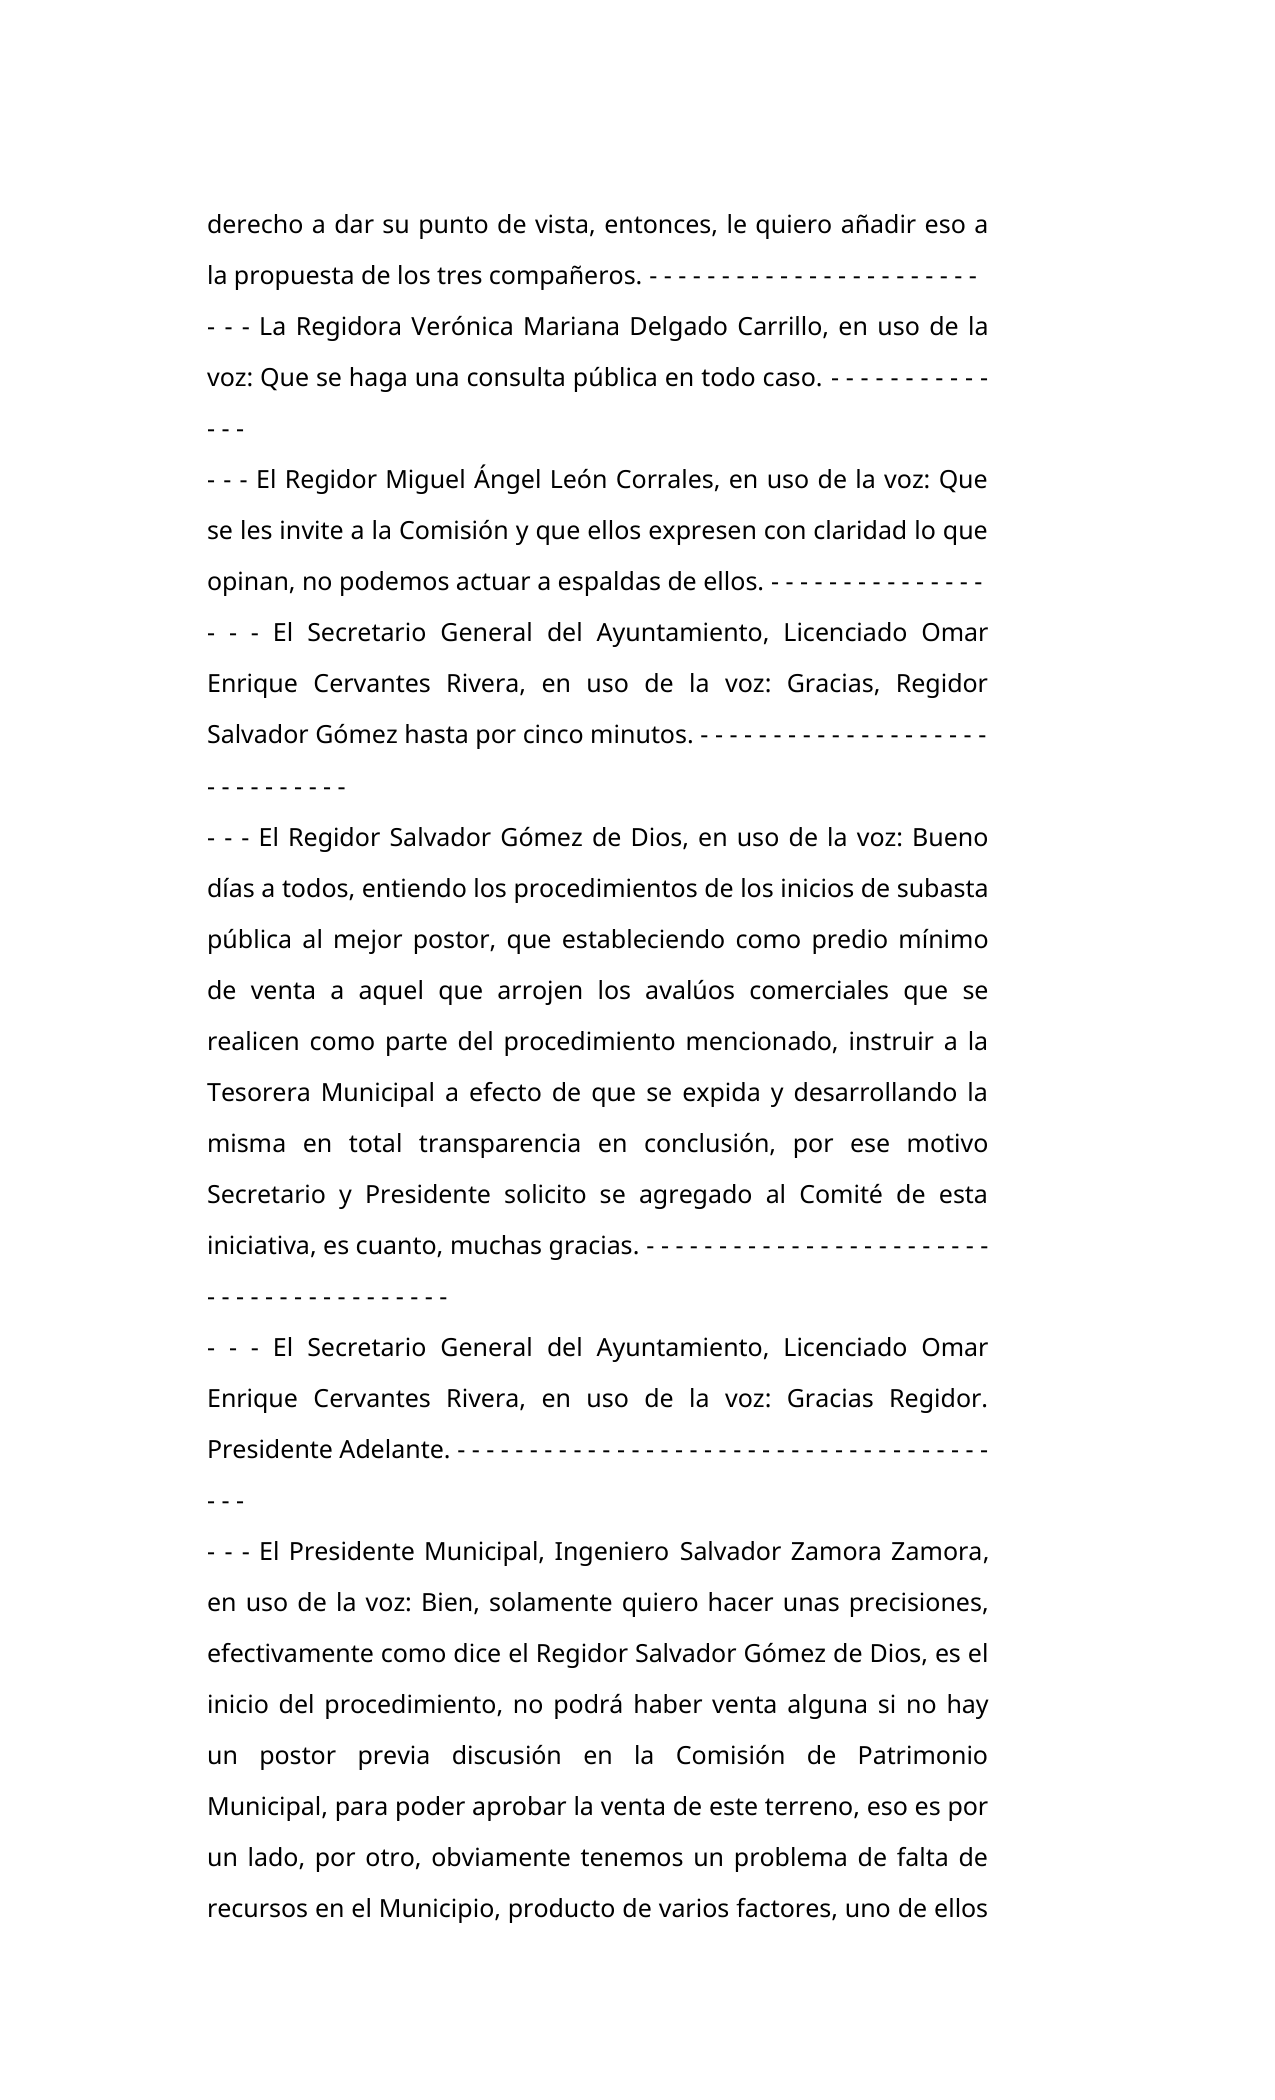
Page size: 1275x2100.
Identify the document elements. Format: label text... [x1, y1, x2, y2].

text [207, 207, 989, 292]
text - - - El Regidor Miguel Ángel León Corrales, en uso de la voz: Que se les invite a la Comisión y que ellos expresen con claridad lo que opinan, no podemos actuar a espaldas de ellos. - - - - - - - - - - - - - - - [207, 462, 989, 598]
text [207, 1534, 989, 1925]
text - - - El Secretario General del Ayuntamiento, Licenciado Omar Enrique Cervantes Rivera, en uso de la voz: Gracias Regidor. Presidente Adelante. - - - - - - - - - - - - - - - - - - - - - - - - - - - - - - - - - - - - - - - - [207, 1330, 989, 1517]
text - - - La Regidora Verónica Mariana Delgado Carrillo, en uso de la voz: Que se haga una consulta pública en todo caso. - - - - - - - - - - - - - - [207, 309, 989, 445]
text - - - El Secretario General del Ayuntamiento, Licenciado Omar Enrique Cervantes Rivera, en uso de la voz: Gracias, Regidor Salvador Gómez hasta por cinco minutos. - - - - - - - - - - - - - - - - - - - - - - - - - - - - - - [207, 615, 989, 802]
text - - - El Regidor Salvador Gómez de Dios, en uso de la voz: Bueno días a todos, entiendo los procedimientos de los inicios de subasta pública al mejor postor, que estableciendo como predio mínimo de venta a aquel que arrojen los avalúos comerciales que se realicen como parte del procedimiento mencionado, instruir a la Tesorera Municipal a efecto de que se expida y desarrollando la misma en total transparencia en conclusión, por ese motivo Secretario y Presidente solicito se agregado al Comité de esta iniciativa, es cuanto, muchas gracias. - - - - - - - - - - - - - - - - - - - - - - - - - - - - - - - - - - - - - - - - - [207, 819, 989, 1313]
